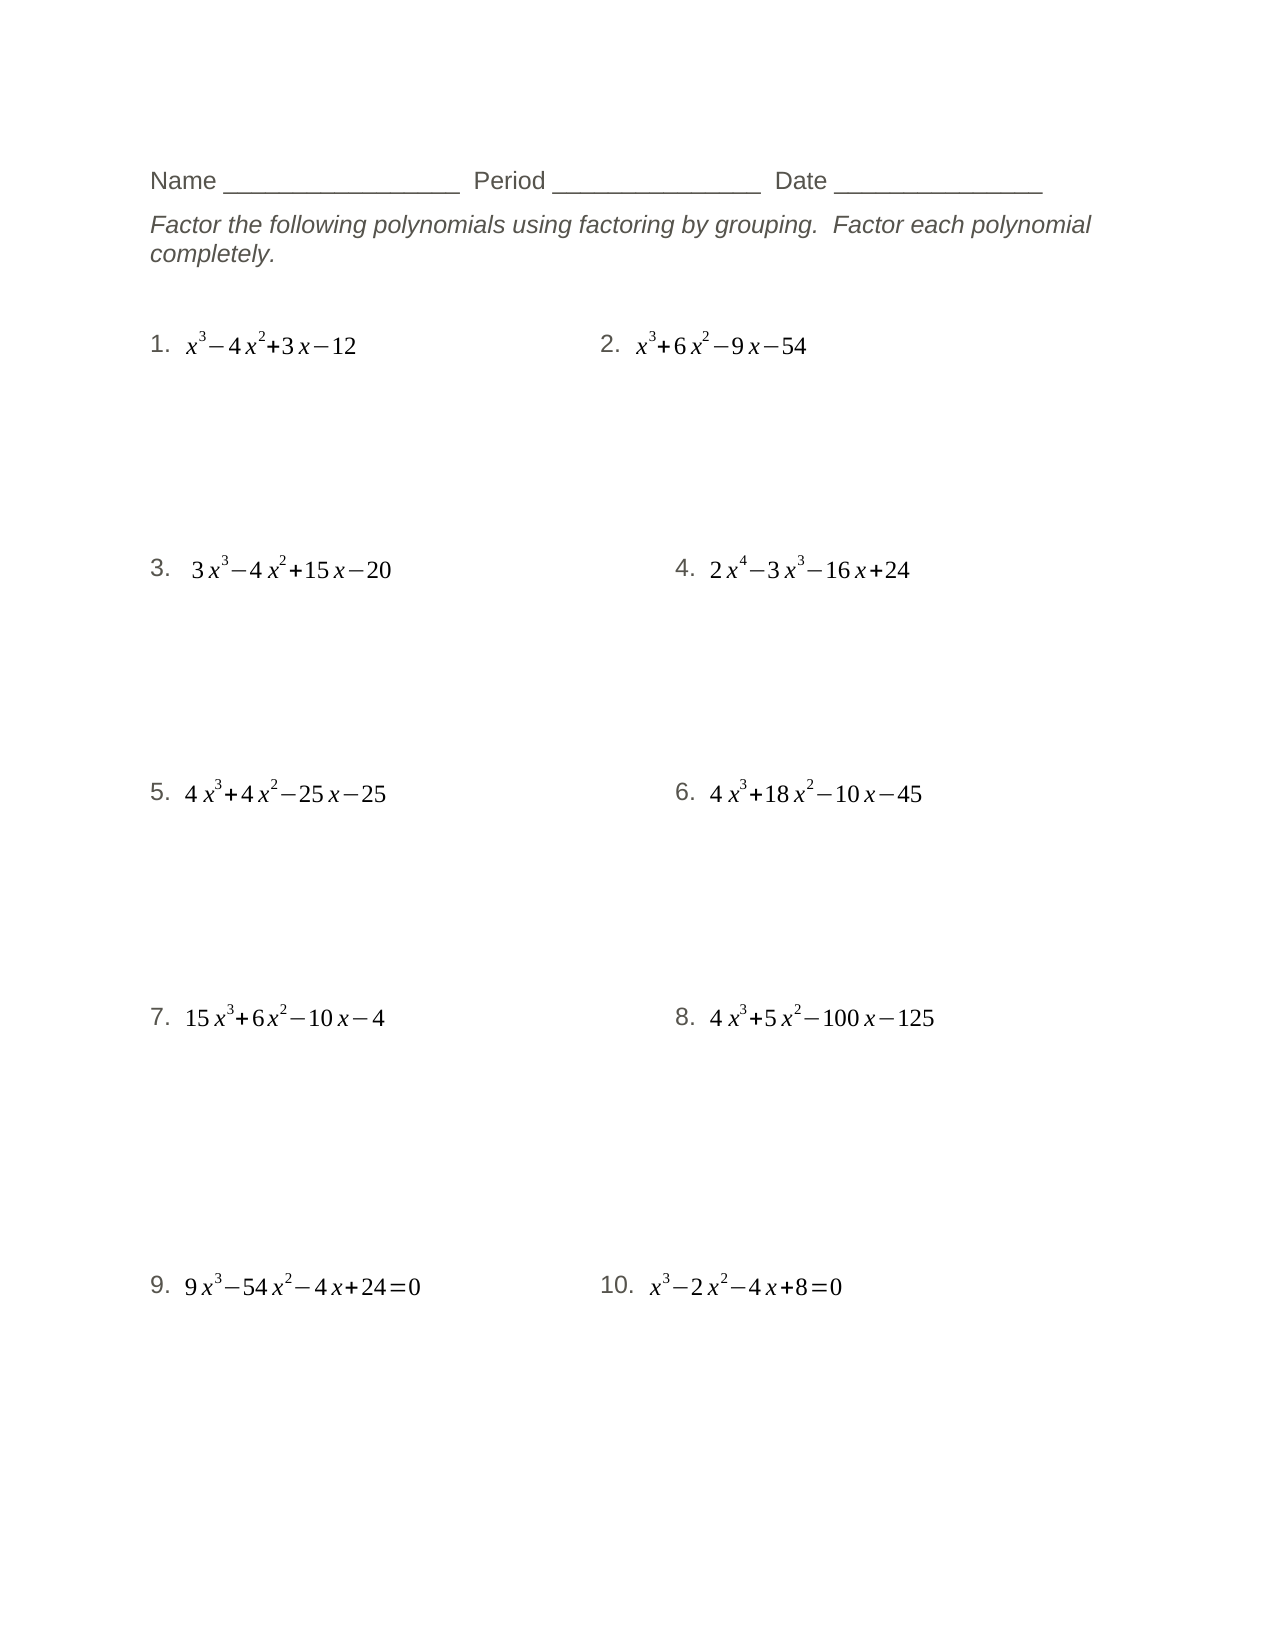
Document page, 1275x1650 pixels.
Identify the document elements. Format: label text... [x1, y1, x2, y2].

text 5. 6. [150, 776, 1125, 807]
text Factor the following polynomials using factoring by grouping. Factor each polynomial completely. [150, 210, 1125, 267]
text 3. 4. [150, 552, 1125, 583]
text Name _________________ Period _______________ Date _______________ [150, 166, 1125, 194]
text 1. 2. [150, 327, 1125, 359]
text 9. 10. [150, 1269, 1125, 1300]
text 7. 8. [150, 1000, 1125, 1031]
